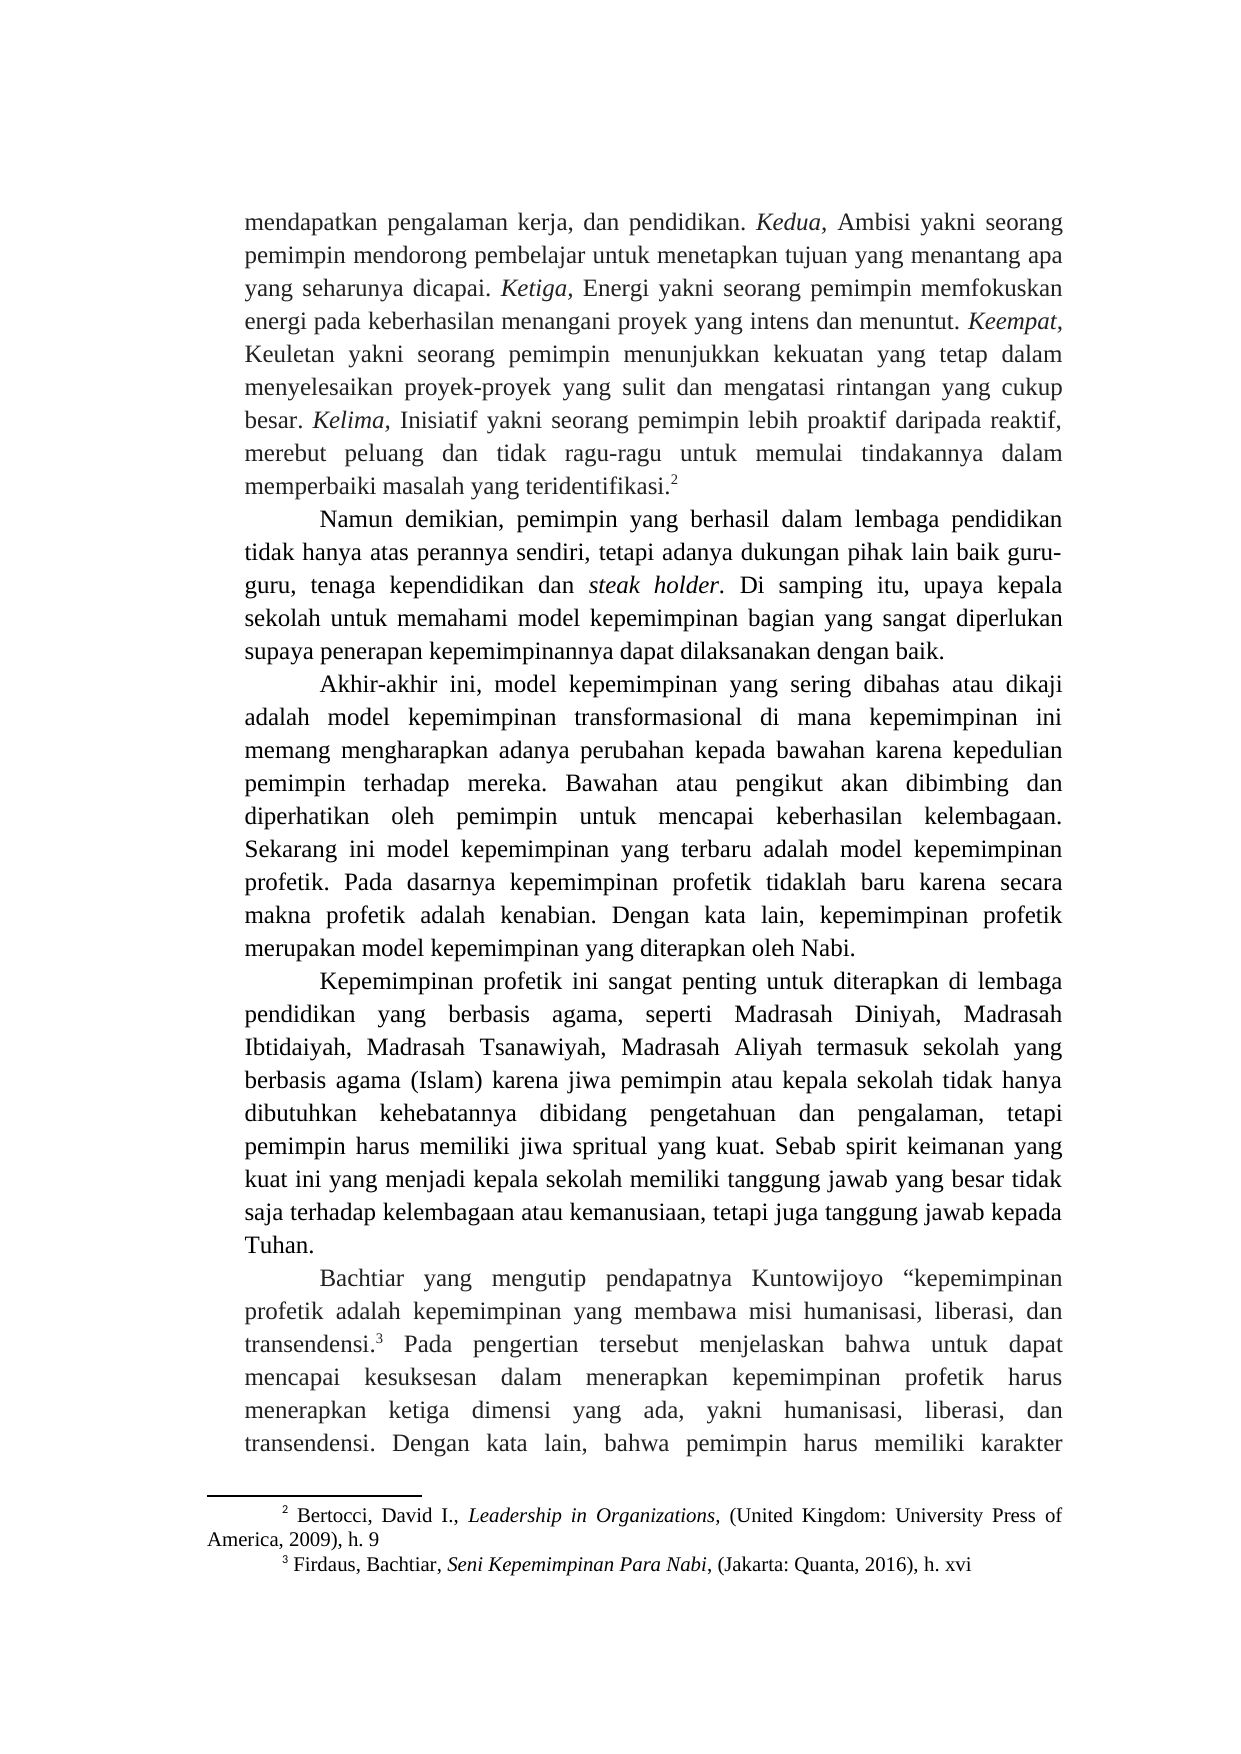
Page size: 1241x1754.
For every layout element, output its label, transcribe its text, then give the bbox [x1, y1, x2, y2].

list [244, 1263, 1063, 1457]
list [244, 207, 1063, 500]
list Akhir-akhir ini, model kepemimpinan yang sering dibahas atau dikaji adalah model kepemimpinan transformasional di mana kepemimpinan ini memang mengharapkan adanya perubahan kepada bawahan karena kepedulian pemimpin terhadap mereka. Bawahan atau pengikut akan dibimbing dan diperhatikan oleh pemimpin untuk mencapai keberhasilan kelembagaan. Sekarang ini model kepemimpinan yang terbaru adalah model kepemimpinan profetik. Pada dasarnya kepemimpinan profetik tidaklah baru karena secara makna profetik adalah kenabian. Dengan kata lain, kepemimpinan profetik merupakan model kepemimpinan yang diterapkan oleh Nabi. [244, 669, 1063, 962]
list Namun demikian, pemimpin yang berhasil dalam lembaga pendidikan tidak hanya atas perannya sendiri, tetapi adanya dukungan pihak lain baik guru-guru, tenaga kependidikan dan steak holder. Di samping itu, upaya kepala sekolah untuk memahami model kepemimpinan bagian yang sangat diperlukan supaya penerapan kepemimpinannya dapat dilaksanakan dengan baik. [244, 504, 1063, 665]
list Kepemimpinan profetik ini sangat penting untuk diterapkan di lembaga pendidikan yang berbasis agama, seperti Madrasah Diniyah, Madrasah Ibtidaiyah, Madrasah Tsanawiyah, Madrasah Aliyah termasuk sekolah yang berbasis agama (Islam) karena jiwa pemimpin atau kepala sekolah tidak hanya dibutuhkan kehebatannya dibidang pengetahuan dan pengalaman, tetapi pemimpin harus memiliki jiwa spritual yang kuat. Sebab spirit keimanan yang kuat ini yang menjadi kepala sekolah memiliki tanggung jawab yang besar tidak saja terhadap kelembagaan atau kemanusiaan, tetapi juga tanggung jawab kepada Tuhan. [244, 966, 1063, 1259]
